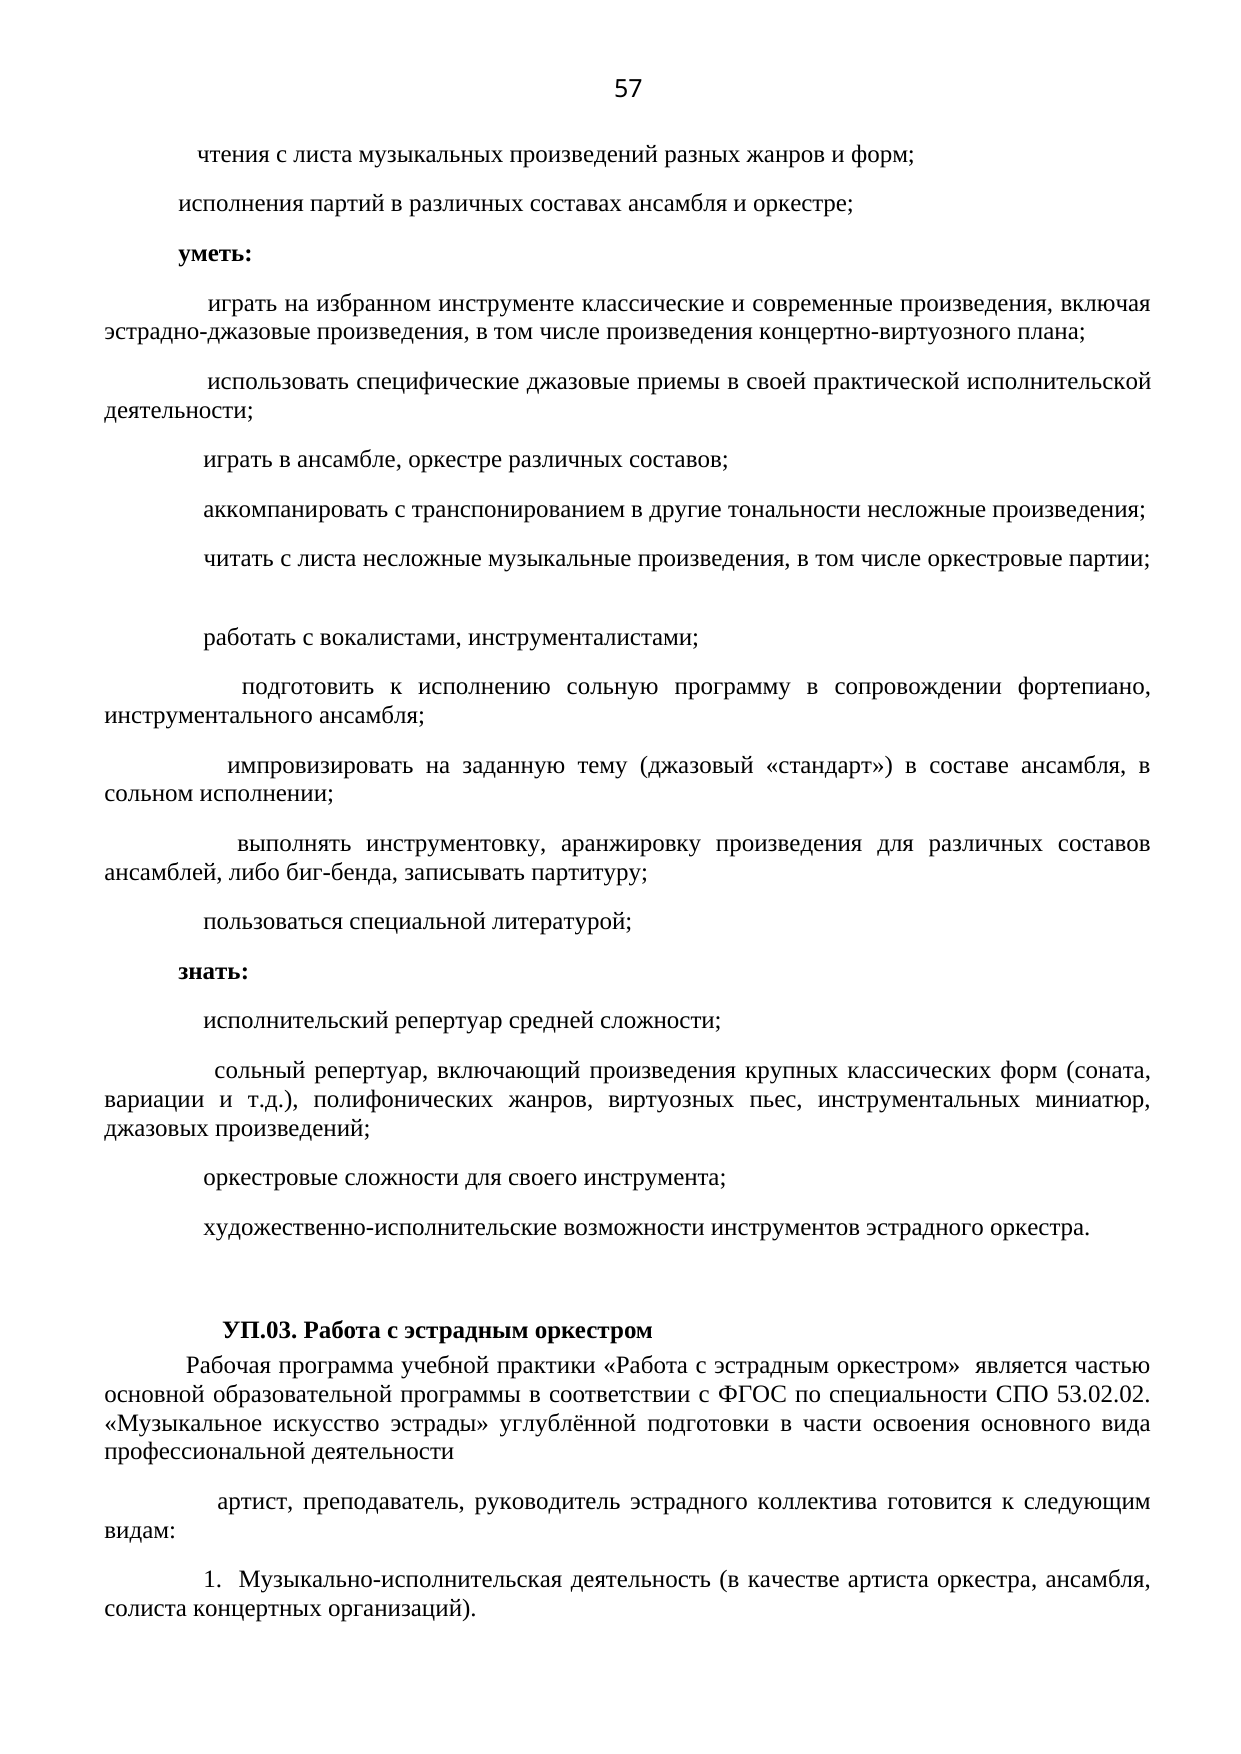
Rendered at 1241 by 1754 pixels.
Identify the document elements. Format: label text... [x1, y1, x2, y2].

text аккомпанировать с транспонированием в другие тональности несложные произведения; [104, 494, 1152, 523]
text сольный репертуар, включающий произведения крупных классических форм (соната, вариации и т.д.), полифонических жанров, виртуозных пьес, инструментальных миниатюр, джазовых произведений; [104, 1055, 1152, 1141]
text знать: [104, 956, 1152, 985]
text исполнения партий в различных составах ансамбля и оркестре; [104, 188, 1152, 217]
text работать с вокалистами, инструменталистами; [104, 622, 1152, 651]
text читать с листа несложные музыкальные произведения, в том числе оркестровые партии; [104, 543, 1152, 601]
text подготовить к исполнению сольную программу в сопровождении фортепиано, инструментального ансамбля; [104, 671, 1152, 729]
text исполнительский репертуар средней сложности; [104, 1006, 1152, 1034]
text выполнять инструментовку, аранжировку произведения для различных составов ансамблей, либо биг-бенда, записывать партитуру; [104, 828, 1152, 886]
text уметь: [104, 238, 1152, 267]
text играть на избранном инструменте классические и современные произведения, включая эстрадно-джазовые произведения, в том числе произведения концертно-виртуозного плана; [104, 288, 1152, 345]
text пользоваться специальной литературой; [104, 906, 1152, 935]
text чтения с листа музыкальных произведений разных жанров и форм; [104, 139, 1152, 168]
text играть в ансамбле, оркестре различных составов; [104, 444, 1152, 473]
text 1. Музыкально-исполнительская деятельность (в качестве артиста оркестра, ансамбля, солиста концертных организаций). [104, 1564, 1152, 1622]
text импровизировать на заданную тему (джазовый «стандарт») в составе ансамбля, в сольном исполнении; [104, 750, 1152, 807]
text художественно-исполнительские возможности инструментов эстрадного оркестра. [104, 1212, 1152, 1241]
text оркестровые сложности для своего инструмента; [104, 1162, 1152, 1191]
text Рабочая программа учебной практики «Работа с эстрадным оркестром» является частью основной образовательной программы в соответствии с ФГОС по специальности СПО 53.02.02. «Музыкальное искусство эстрады» углублённой подготовки в части освоения основного вида профессиональной деятельности [104, 1350, 1152, 1465]
subtitle УП.03. Работа с эстрадным оркестром [104, 1315, 1152, 1344]
text артист, преподаватель, руководитель эстрадного коллектива готовится к следующим видам: [104, 1486, 1152, 1543]
text использовать специфические джазовые приемы в своей практической исполнительской деятельности; [104, 366, 1152, 423]
